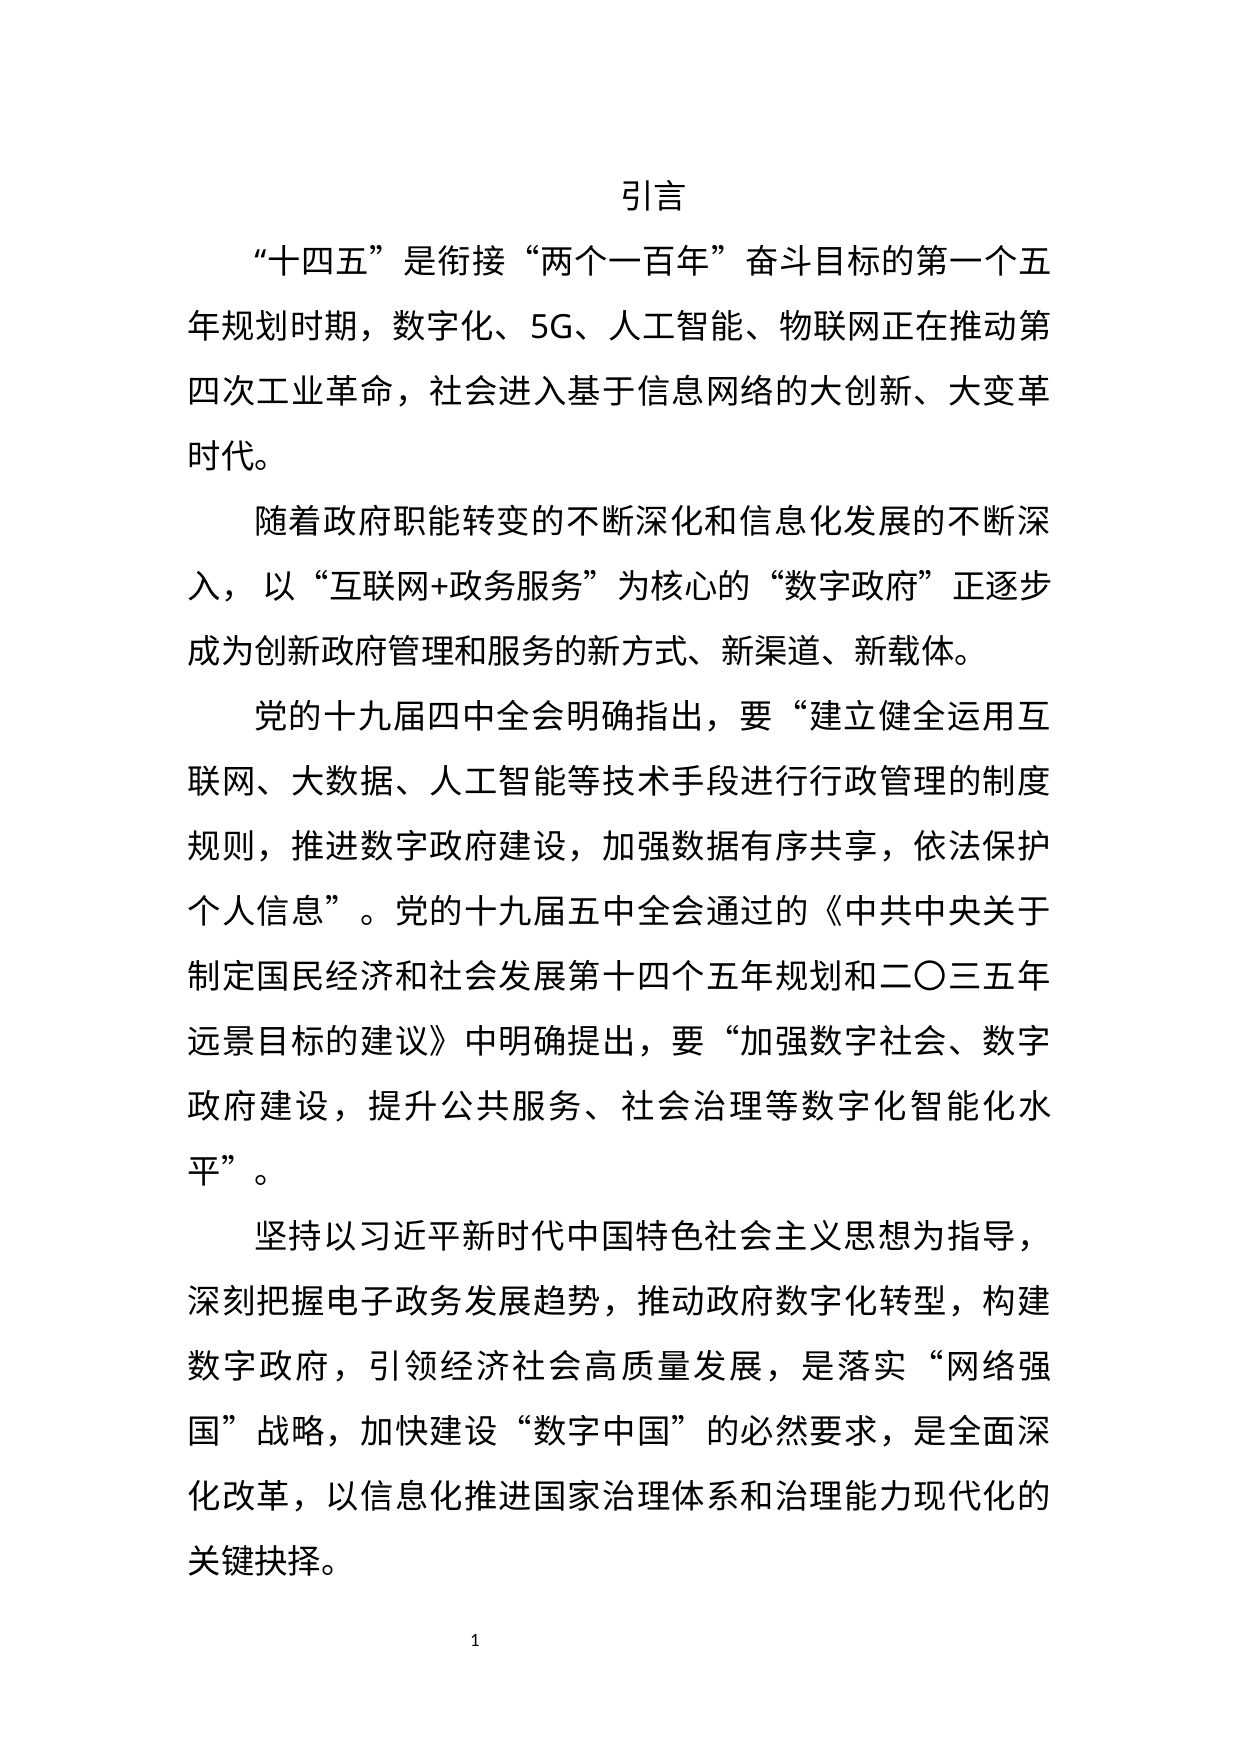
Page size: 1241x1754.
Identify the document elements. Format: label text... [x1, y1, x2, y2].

text 随着政府职能转变的不断深化和信息化发展的不断深入， 以“互联网+政务服务”为核心的“数字政府”正逐步成为创新政府管理和服务的新方式、新渠道、新载体。 [187, 487, 1053, 682]
text “十四五”是衔接“两个一百年”奋斗目标的第一个五年规划时期，数字化、5G、人工智能、物联网正在推动第四次工业革命，社会进入基于信息网络的大创新、大变革时代。 [187, 227, 1053, 487]
text 引言 [187, 162, 1053, 227]
text 党的十九届四中全会明确指出，要“建立健全运用互联网、大数据、人工智能等技术手段进行行政管理的制度规则，推进数字政府建设，加强数据有序共享，依法保护个人信息”。党的十九届五中全会通过的《中共中央关于制定国民经济和社会发展第十四个五年规划和二〇三五年远景目标的建议》中明确提出，要“加强数字社会、数字政府建设，提升公共服务、社会治理等数字化智能化水平”。 [187, 682, 1053, 1202]
text 坚持以习近平新时代中国特色社会主义思想为指导，深刻把握电子政务发展趋势，推动政府数字化转型，构建数字政府，引领经济社会高质量发展，是落实“网络强国”战略，加快建设“数字中国”的必然要求，是全面深化改革，以信息化推进国家治理体系和治理能力现代化的关键抉择。 [187, 1202, 1053, 1592]
